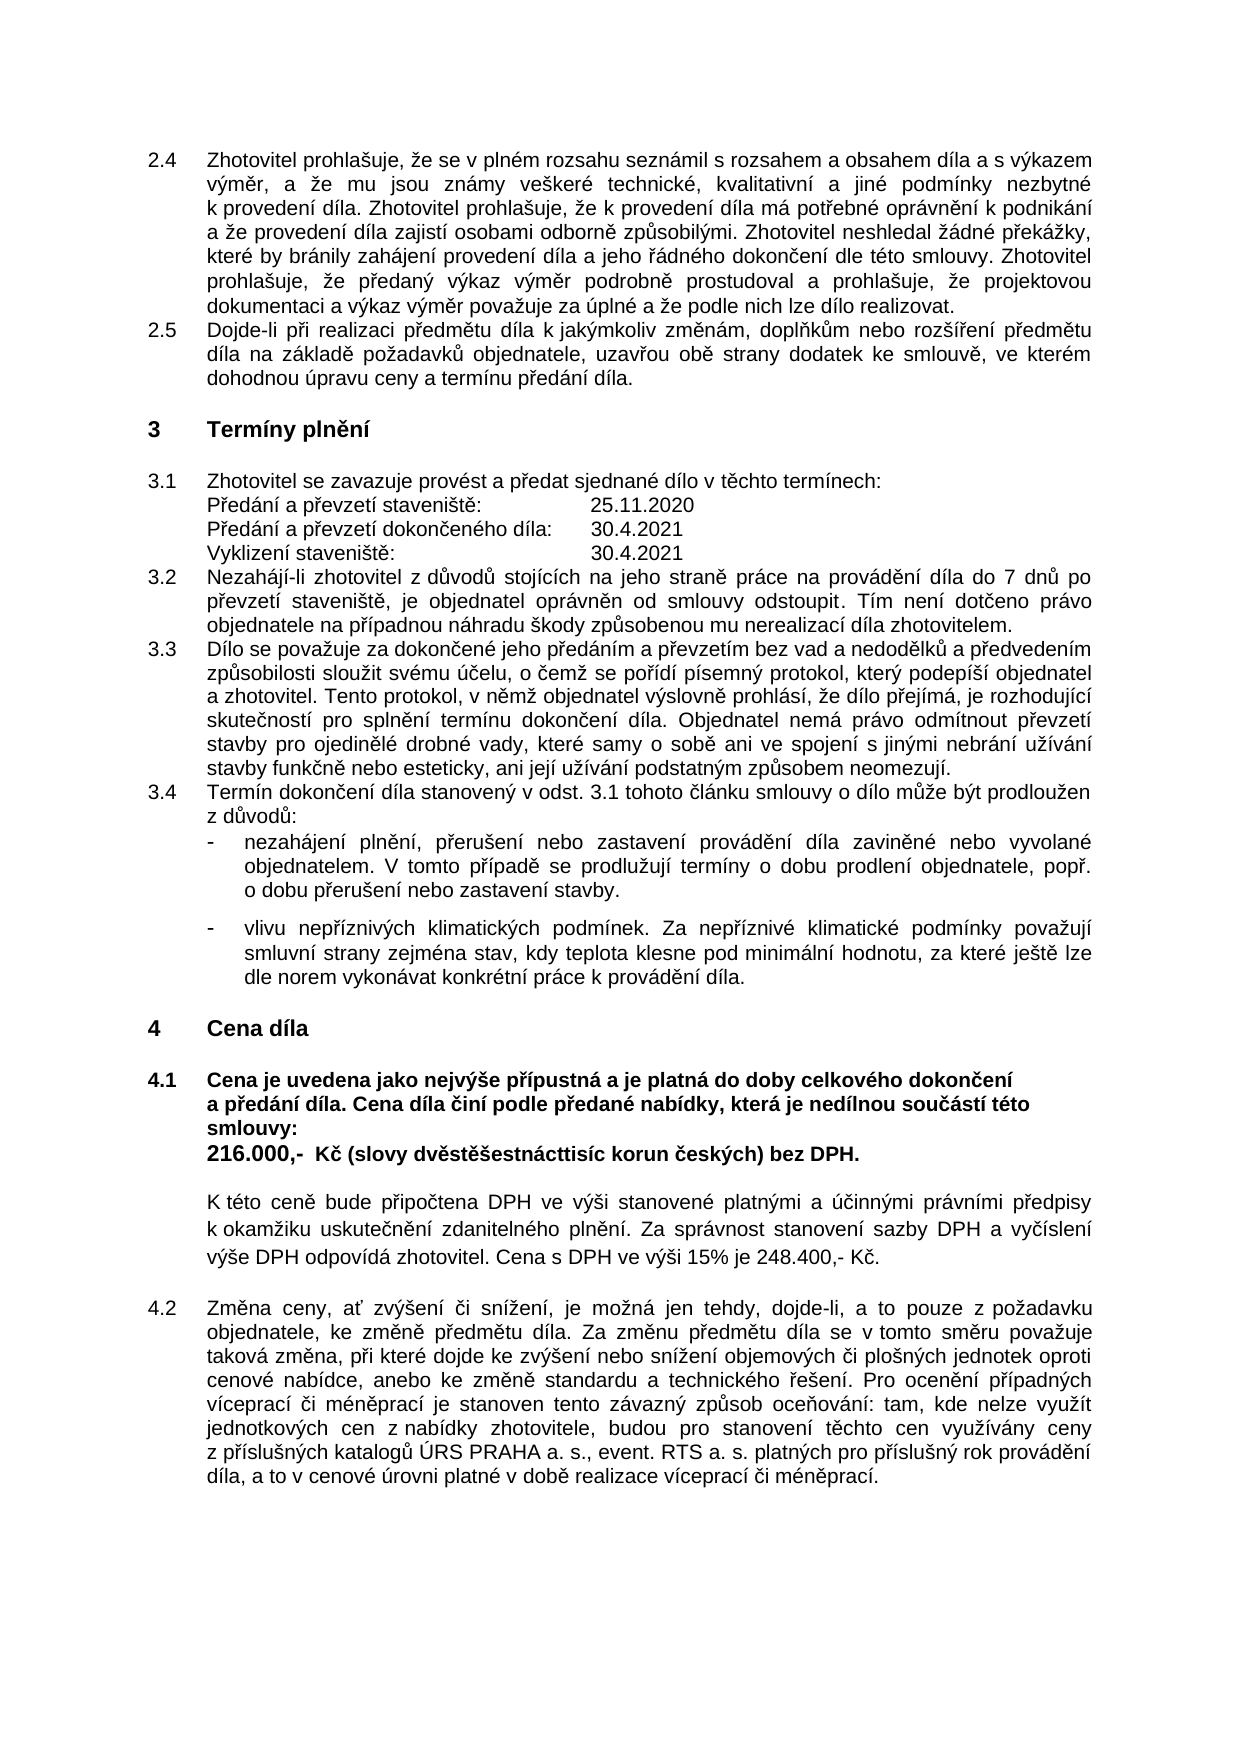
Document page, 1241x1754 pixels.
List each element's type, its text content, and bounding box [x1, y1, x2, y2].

list Cena díla [148, 1015, 1093, 1041]
list vlivu nepříznivých klimatických podmínek. Za nepříznivé klimatické podmínky považují smluvní strany zejména stav, kdy teplota klesne pod minimální hodnotu, za které ještě lze dle norem vykonávat konkrétní práce k provádění díla. [207, 914, 1093, 988]
list Nezahájí-li zhotovitel z důvodů stojících na jeho straně práce na provádění díla do 7 dnů po převzetí staveniště, je objednatel oprávněn od smlouvy odstoupit. Tím není dotčeno právo objednatele na případnou náhradu škody způsobenou mu nerealizací díla zhotovitelem. [148, 564, 1093, 636]
text Předání a převzetí staveniště: 25.11.2020 [207, 493, 1093, 517]
text 216.000,- Kč (slovy dvěstěšestnácttisíc korun českých) bez DPH. [148, 1139, 1093, 1166]
list Zhotovitel se zavazuje provést a předat sjednané dílo v těchto termínech: [148, 469, 1093, 493]
list nezahájení plnění, přerušení nebo zastavení provádění díla zaviněné nebo vyvolané objednatelem. V tomto případě se prodlužují termíny o dobu prodlení objednatele, popř. o dobu přerušení nebo zastavení stavby. [207, 828, 1093, 902]
text K této ceně bude připočtena DPH ve výši stanovené platnými a účinnými právními předpisy k okamžiku uskutečnění zdanitelného plnění. Za správnost stanovení sazby DPH a vyčíslení výše DPH odpovídá zhotovitel. Cena s DPH ve výši 15% je 248.400,- Kč. [207, 1190, 1093, 1269]
subtitle 4.1 Cena je uvedena jako nejvýše přípustná a je platná do doby celkového dokončení a předání díla. Cena díla činí podle předané nabídky, která je nedílnou součástí této smlouvy: [148, 1068, 1093, 1139]
list Dílo se považuje za dokončené jeho předáním a převzetím bez vad a nedodělků a předvedením způsobilosti sloužit svému účelu, o čemž se pořídí písemný protokol, který podepíší objednatel a zhotovitel. Tento protokol, v němž objednatel výslovně prohlásí, že dílo přejímá, je rozhodující skutečností pro splnění termínu dokončení díla. Objednatel nemá právo odmítnout převzetí stavby pro ojedinělé drobné vady, které samy o sobě ani ve spojení s jinými nebrání užívání stavby funkčně nebo esteticky, ani její užívání podstatným způsobem neomezují. [148, 636, 1093, 780]
list Zhotovitel prohlašuje, že se v plném rozsahu seznámil s rozsahem a obsahem díla a s výkazem výměr, a že mu jsou známy veškeré technické, kvalitativní a jiné podmínky nezbytné k provedení díla. Zhotovitel prohlašuje, že k provedení díla má potřebné oprávnění k podnikání a že provedení díla zajistí osobami odborně způsobilými. Zhotovitel neshledal žádné překážky, které by bránily zahájení provedení díla a jeho řádného dokončení dle této smlouvy. Zhotovitel prohlašuje, že předaný výkaz výměr podrobně prostudoval a prohlašuje, že projektovou dokumentaci a výkaz výměr považuje za úplné a že podle nich lze dílo realizovat. [148, 148, 1093, 318]
list Termín dokončení díla stanovený v odst. 3.1 tohoto článku smlouvy o dílo může být prodloužen z důvodů: [148, 780, 1093, 828]
list Dojde-li při realizaci předmětu díla k jakýmkoliv změnám, doplňkům nebo rozšíření předmětu díla na základě požadavků objednatele, uzavřou obě strany dodatek ke smlouvě, ve kterém dohodnou úpravu ceny a termínu předání díla. [148, 318, 1093, 389]
text Předání a převzetí dokončeného díla: 30.4.2021 [207, 517, 1093, 541]
text Vyklizení staveniště: 30.4.2021 [207, 541, 1093, 564]
text 4.2 Změna ceny, ať zvýšení či snížení, je možná jen tehdy, dojde-li, a to pouze z požadavku objednatele, ke změně předmětu díla. Za změnu předmětu díla se v tomto směru považuje taková změna, při které dojde ke zvýšení nebo snížení objemových či plošných jednotek oproti cenové nabídce, anebo ke změně standardu a technického řešení. Pro ocenění případných víceprací či méněprací je stanoven tento závazný způsob oceňování: tam, kde nelze využít jednotkových cen z nabídky zhotovitele, budou pro stanovení těchto cen využívány ceny z příslušných katalogů ÚRS PRAHA a. s., event. RTS a. s. platných pro příslušný rok provádění díla, a to v cenové úrovni platné v době realizace víceprací či méněprací. [148, 1296, 1093, 1488]
list Termíny plnění [148, 416, 1093, 442]
